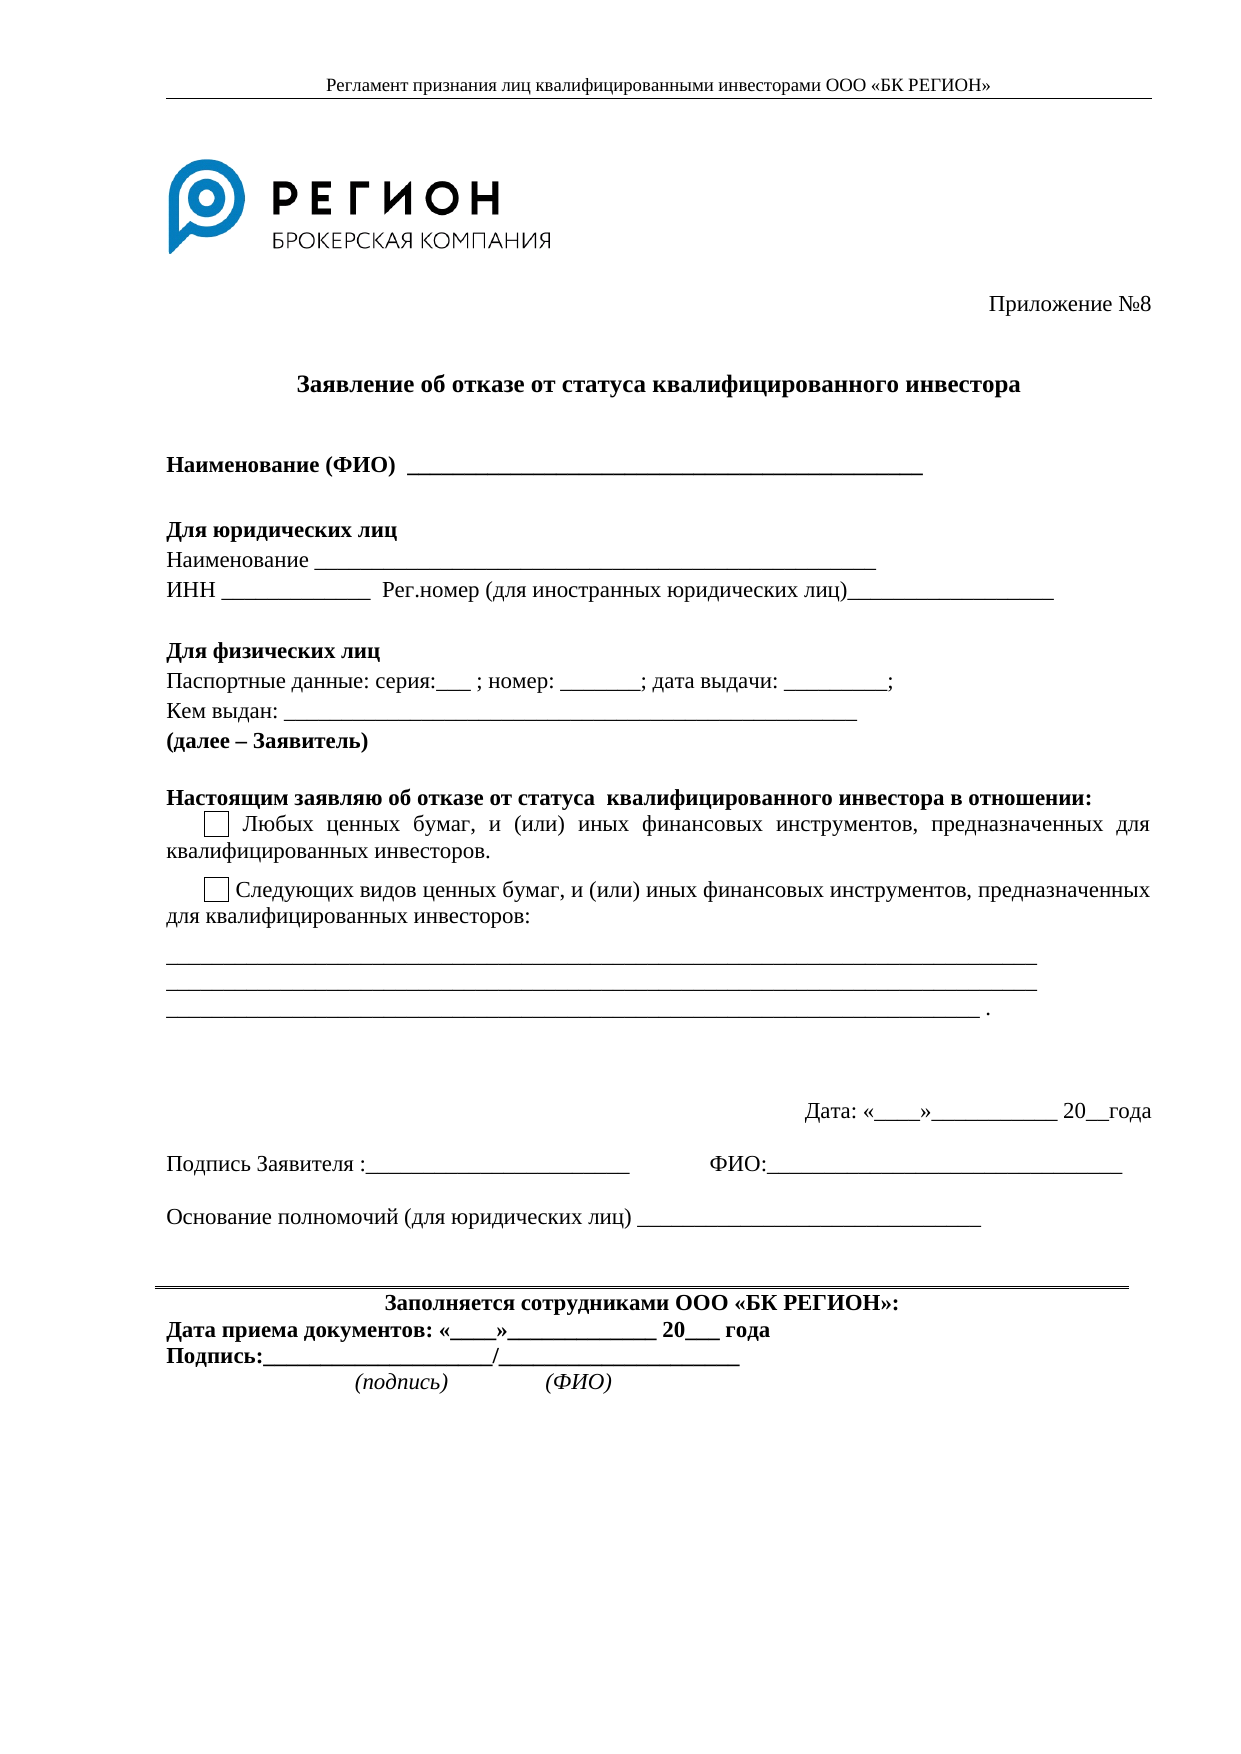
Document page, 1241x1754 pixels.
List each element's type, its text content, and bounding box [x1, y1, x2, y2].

text ____________________________________________________________________________ ____________________________________________________________________________ _______________________________________________________________________ . [166, 941, 1152, 1020]
text Заявление об отказе от статуса квалифицированного инвестора [166, 369, 1152, 398]
text Приложение №8 [166, 290, 1152, 317]
text Подпись Заявителя :_______________________ ФИО:_______________________________ [166, 1150, 1152, 1177]
picture [166, 124, 557, 291]
text Настоящим заявляю об отказе от статуса квалифицированного инвестора в отношении: [166, 784, 1152, 810]
text Дата: «____»___________ 20__года [166, 1098, 1152, 1124]
text Наименование (ФИО) _____________________________________________ [166, 451, 1152, 477]
text Паспортные данные: серия:___ ; номер: _______; дата выдачи: _________; [166, 667, 1152, 693]
text Для физических лиц [166, 637, 1152, 663]
text (далее – Заявитель) [166, 727, 1152, 754]
text Основание полномочий (для юридических лиц) ______________________________ [166, 1203, 1152, 1229]
text Наименование _________________________________________________ [166, 546, 1152, 573]
text Следующих видов ценных бумаг, и (или) иных финансовых инструментов, предназначенных для квалифицированных инвесторов: [166, 876, 1152, 928]
text Кем выдан: __________________________________________________ [166, 697, 1152, 724]
text Любых ценных бумаг, и (или) иных финансовых инструментов, предназначенных для квалифицированных инвесторов. [166, 810, 1152, 863]
table_header Заполняется сотрудниками ООО «БК РЕГИОН»: Дата приема документов: «____»_____________ 20___ года Подпись:____________________/_____________________ (подпись) (ФИО) [155, 1289, 1129, 1421]
text ИНН _____________ Рег.номер (для иностранных юридических лиц)__________________ [166, 576, 1152, 603]
text Для юридических лиц [166, 516, 1152, 542]
